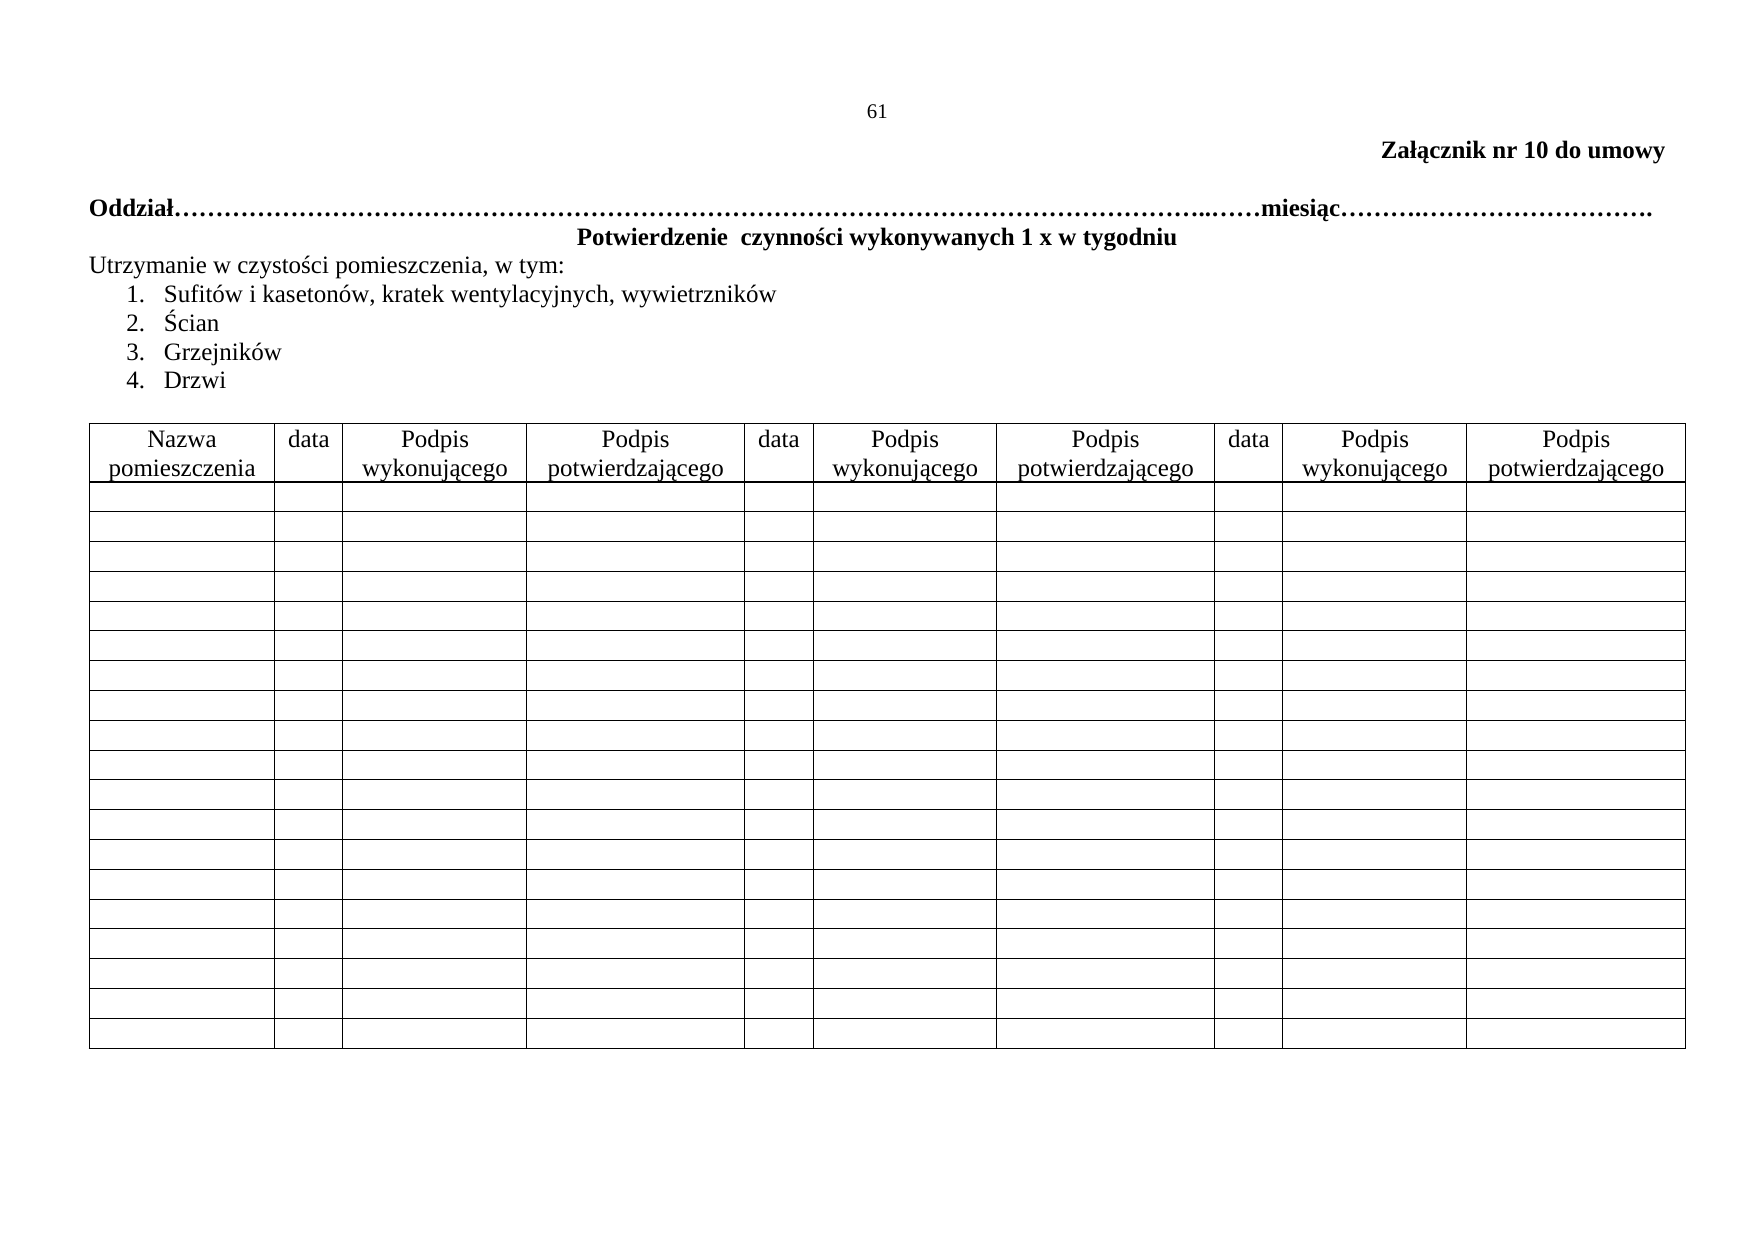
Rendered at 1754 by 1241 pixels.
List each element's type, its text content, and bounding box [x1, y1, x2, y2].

table_cell [997, 721, 1214, 749]
table_cell [90, 721, 274, 749]
table_header Nazwa pomieszczenia [90, 424, 274, 481]
text Utrzymanie w czystości pomieszczenia, w tym: [89, 250, 1665, 279]
table_cell [1283, 780, 1466, 809]
list Sufitów i kasetonów, kratek wentylacyjnych, wywietrzników [126, 279, 1665, 308]
table_cell [1283, 840, 1466, 869]
table_header Podpis wykonującego [343, 424, 526, 481]
table_cell [90, 900, 274, 928]
table_cell [814, 810, 996, 839]
table_cell [90, 512, 274, 541]
table_cell [275, 989, 342, 1018]
table_cell [814, 929, 996, 958]
table_cell [1215, 691, 1282, 720]
table_cell [343, 989, 526, 1018]
table_cell [275, 661, 342, 690]
table_cell [90, 661, 274, 690]
table_cell [527, 780, 744, 809]
table_cell [527, 989, 744, 1018]
table_cell [90, 1019, 274, 1047]
table_cell [1283, 631, 1466, 660]
table_cell [1467, 929, 1685, 958]
table_cell [1215, 989, 1282, 1018]
table_cell [814, 691, 996, 720]
table_cell [527, 929, 744, 958]
table_cell [275, 602, 342, 630]
table_cell [997, 691, 1214, 720]
table_cell [745, 691, 813, 720]
table_cell [1467, 989, 1685, 1018]
table_cell [1215, 810, 1282, 839]
table_header data [275, 424, 342, 481]
table_cell [997, 900, 1214, 928]
table_cell [1283, 900, 1466, 928]
table_cell [527, 512, 744, 541]
table_cell [1467, 900, 1685, 928]
text Potwierdzenie czynności wykonywanych 1 x w tygodniu [89, 222, 1665, 250]
table_cell [997, 572, 1214, 601]
table_cell [527, 602, 744, 630]
table_cell [745, 840, 813, 869]
table_cell [745, 661, 813, 690]
table_cell [1283, 1019, 1466, 1047]
table_cell [343, 602, 526, 630]
table_cell [275, 751, 342, 779]
table_cell [1283, 602, 1466, 630]
table_cell [343, 929, 526, 958]
table_header Podpis potwierdzającego [1467, 424, 1685, 481]
table_cell [527, 572, 744, 601]
table_cell [1283, 542, 1466, 571]
table_cell [1215, 870, 1282, 898]
table_cell [1215, 751, 1282, 779]
table_cell [1467, 1019, 1685, 1047]
table_cell [343, 631, 526, 660]
table_cell [527, 900, 744, 928]
table_cell [343, 483, 526, 511]
table_cell [997, 989, 1214, 1018]
table_cell [997, 810, 1214, 839]
table_cell [1283, 751, 1466, 779]
table_cell [90, 751, 274, 779]
table_cell [1283, 929, 1466, 958]
table_cell [275, 631, 342, 660]
table_cell [1215, 631, 1282, 660]
table_cell [527, 810, 744, 839]
table_cell [745, 959, 813, 988]
table_cell [343, 721, 526, 749]
table_cell [343, 959, 526, 988]
table_cell [1467, 661, 1685, 690]
table_header Podpis potwierdzającego [527, 424, 744, 481]
table_cell [997, 483, 1214, 511]
table_cell [1467, 572, 1685, 601]
table_cell [527, 661, 744, 690]
table_cell [1283, 572, 1466, 601]
table_cell [343, 512, 526, 541]
table_cell [745, 780, 813, 809]
table_cell [1215, 572, 1282, 601]
table_cell [90, 959, 274, 988]
table_cell [90, 631, 274, 660]
table_cell [527, 631, 744, 660]
table_cell [90, 602, 274, 630]
table_cell [997, 661, 1214, 690]
table_cell [997, 959, 1214, 988]
table_cell [1215, 483, 1282, 511]
table_cell [814, 751, 996, 779]
table_cell [1215, 1019, 1282, 1047]
list Ścian [126, 308, 1665, 337]
table_cell [275, 929, 342, 958]
table_cell [1283, 989, 1466, 1018]
table_cell [275, 840, 342, 869]
table_cell [343, 661, 526, 690]
table_cell [343, 780, 526, 809]
table_cell [527, 840, 744, 869]
table_cell [1215, 900, 1282, 928]
table_cell [997, 1019, 1214, 1047]
table_cell [997, 870, 1214, 898]
table_cell [1467, 542, 1685, 571]
table_cell [814, 661, 996, 690]
table_cell [997, 602, 1214, 630]
table_cell [1215, 780, 1282, 809]
table_cell [343, 751, 526, 779]
table_cell [814, 483, 996, 511]
table_cell [1283, 661, 1466, 690]
text Załącznik nr 10 do umowy [89, 135, 1665, 164]
table_cell [997, 780, 1214, 809]
table_cell [90, 840, 274, 869]
table_cell [1467, 959, 1685, 988]
table_cell [343, 542, 526, 571]
table_cell [1215, 840, 1282, 869]
table_cell [745, 602, 813, 630]
table_cell [1215, 661, 1282, 690]
table_cell [527, 959, 744, 988]
table_cell [527, 751, 744, 779]
table_cell [745, 512, 813, 541]
table_cell [90, 989, 274, 1018]
table_cell [1467, 483, 1685, 511]
table_cell [343, 840, 526, 869]
table_cell [275, 1019, 342, 1047]
table_cell [1467, 721, 1685, 749]
table_cell [1283, 721, 1466, 749]
table_cell [814, 1019, 996, 1047]
table_cell [275, 572, 342, 601]
table_cell [275, 810, 342, 839]
table_cell [275, 483, 342, 511]
table_cell [1215, 959, 1282, 988]
table_cell [90, 780, 274, 809]
table_cell [275, 721, 342, 749]
table_cell [997, 542, 1214, 571]
table_cell [275, 542, 342, 571]
table_cell [814, 870, 996, 898]
table_cell [814, 512, 996, 541]
table_cell [90, 870, 274, 898]
table_cell [343, 691, 526, 720]
table_cell [1215, 512, 1282, 541]
table_cell [997, 631, 1214, 660]
table_cell [1467, 512, 1685, 541]
table_cell [814, 721, 996, 749]
table_cell [343, 900, 526, 928]
table_cell [90, 542, 274, 571]
table_header data [745, 424, 813, 481]
table_cell [527, 483, 744, 511]
table_cell [275, 512, 342, 541]
table_cell [527, 870, 744, 898]
table_cell [745, 572, 813, 601]
list Grzejników [126, 337, 1665, 365]
table_cell [1283, 483, 1466, 511]
table_cell [1215, 602, 1282, 630]
table_header Podpis potwierdzającego [997, 424, 1214, 481]
table_cell [90, 572, 274, 601]
table_cell [745, 810, 813, 839]
table_cell [1215, 929, 1282, 958]
table_cell [814, 780, 996, 809]
table_cell [275, 870, 342, 898]
table_cell [814, 572, 996, 601]
table_cell [745, 542, 813, 571]
table_cell [343, 810, 526, 839]
table_cell [1467, 602, 1685, 630]
table_cell [745, 631, 813, 660]
table_cell [90, 810, 274, 839]
table_cell [1467, 631, 1685, 660]
table_cell [1467, 810, 1685, 839]
table_cell [745, 1019, 813, 1047]
table_cell [745, 989, 813, 1018]
list Drzwi [126, 365, 1665, 394]
table_cell [1467, 751, 1685, 779]
table_header data [1215, 424, 1282, 481]
table_cell [814, 602, 996, 630]
table_cell [745, 483, 813, 511]
table_cell [90, 691, 274, 720]
table_cell [527, 691, 744, 720]
table_cell [745, 870, 813, 898]
table_cell [997, 751, 1214, 779]
table_cell [343, 870, 526, 898]
table_cell [275, 691, 342, 720]
table_cell [527, 721, 744, 749]
table_cell [1467, 840, 1685, 869]
table_cell [745, 929, 813, 958]
table_cell [90, 483, 274, 511]
table_cell [1283, 959, 1466, 988]
table_cell [997, 840, 1214, 869]
table_cell [1283, 810, 1466, 839]
table_cell [275, 900, 342, 928]
table_cell [1283, 691, 1466, 720]
table_cell [1467, 691, 1685, 720]
table_cell [997, 512, 1214, 541]
table_cell [1283, 870, 1466, 898]
table_cell [343, 572, 526, 601]
table_cell [343, 1019, 526, 1047]
table_cell [1283, 512, 1466, 541]
table_cell [997, 929, 1214, 958]
table_cell [745, 751, 813, 779]
table_cell [90, 929, 274, 958]
table_cell [814, 959, 996, 988]
table_cell [814, 900, 996, 928]
table_cell [1467, 870, 1685, 898]
table_cell [1467, 780, 1685, 809]
text Oddział……………………………………………………………………………………………………………..……miesiąc……….………………………. [89, 193, 1665, 222]
table_cell [814, 631, 996, 660]
table_cell [745, 721, 813, 749]
table_cell [814, 989, 996, 1018]
table_cell [1215, 542, 1282, 571]
table_cell [527, 542, 744, 571]
table_cell [814, 840, 996, 869]
table_cell [745, 900, 813, 928]
table_header Podpis wykonującego [1283, 424, 1466, 481]
table_cell [814, 542, 996, 571]
table_cell [275, 959, 342, 988]
table_cell [527, 1019, 744, 1047]
table_cell [275, 780, 342, 809]
table_cell [1215, 721, 1282, 749]
table_header Podpis wykonującego [814, 424, 996, 481]
